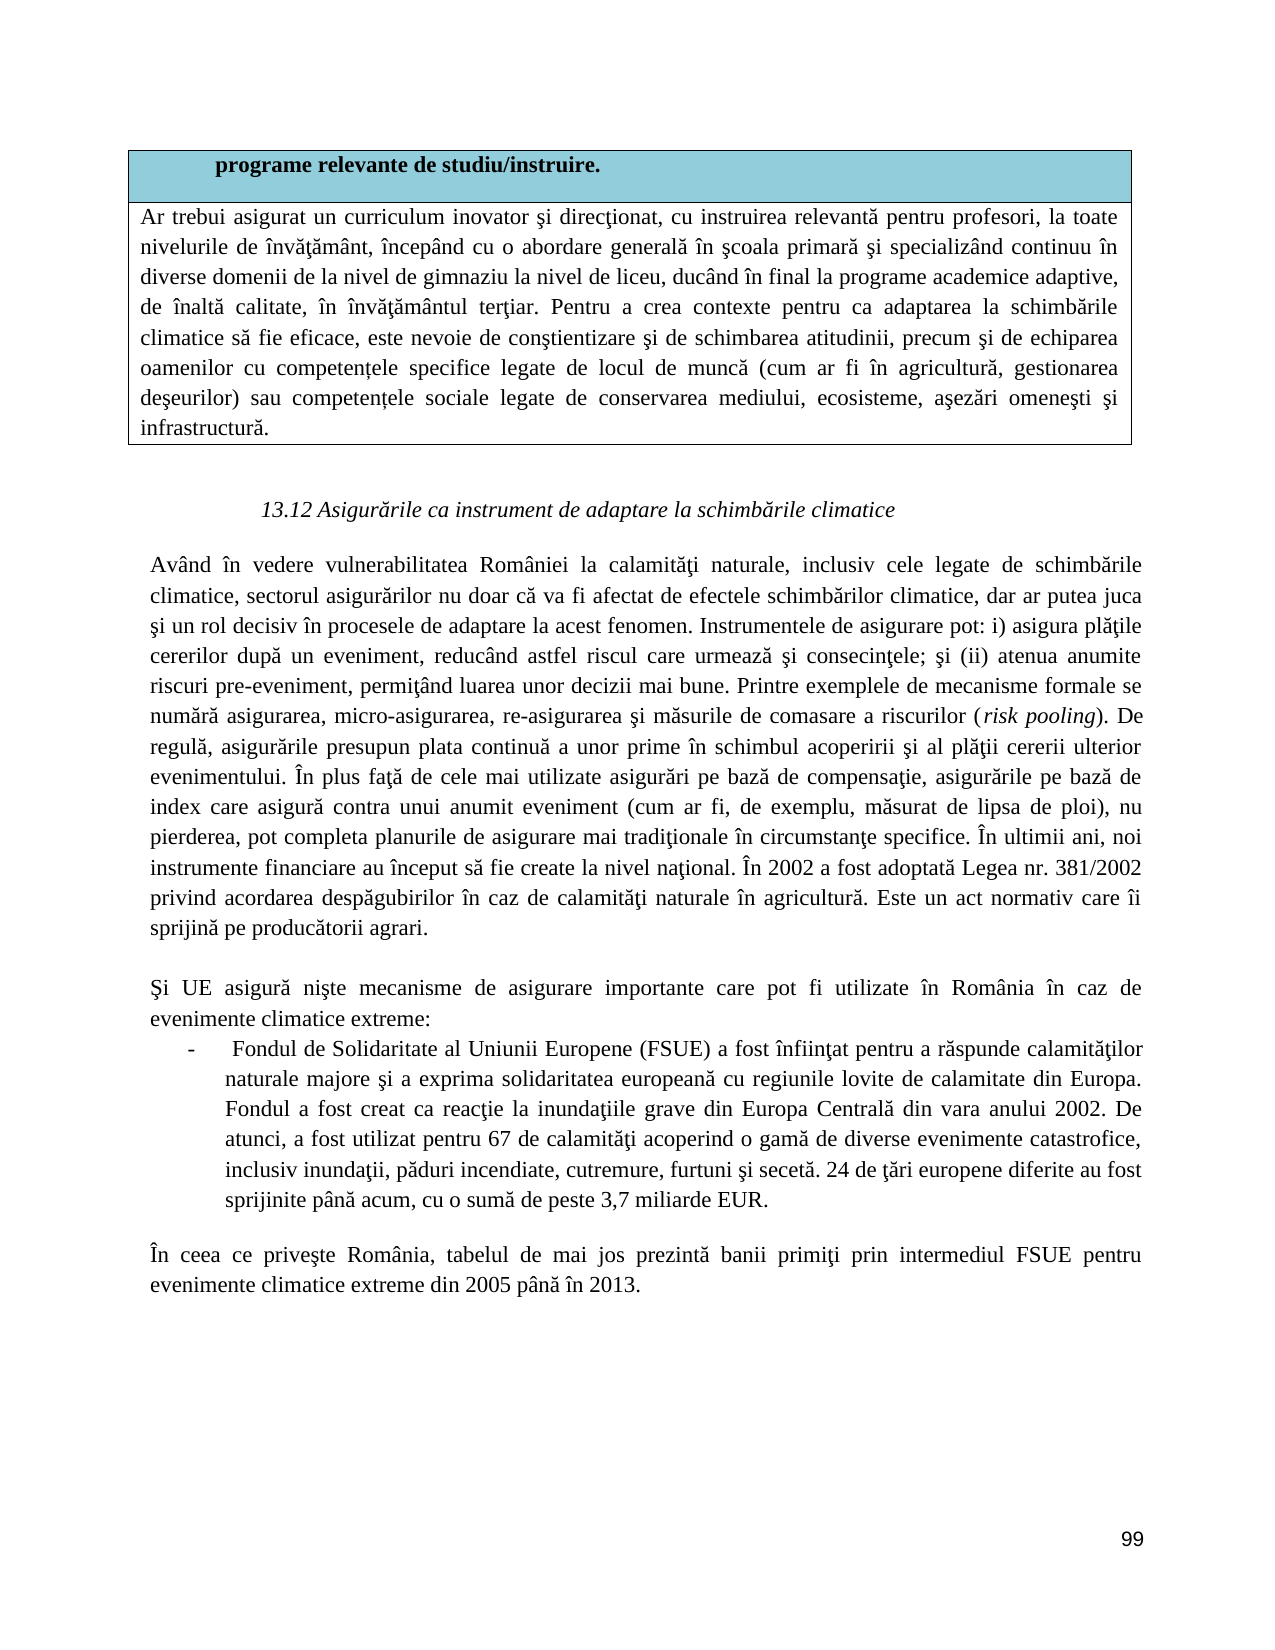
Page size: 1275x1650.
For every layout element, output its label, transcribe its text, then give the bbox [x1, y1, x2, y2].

table_cell Ar trebui asigurat un curriculum inovator şi direcţionat, cu instruirea relevantă pentru profesori, la toate nivelurile de învăţământ, începând cu o abordare generală în şcoala primară şi specializând continuu în diverse domenii de la nivel de gimnaziu la nivel de liceu, ducând în final la programe academice adaptive, de înaltă calitate, în învăţământul terţiar. Pentru a crea contexte pentru ca adaptarea la schimbările climatice să fie eficace, este nevoie de conştientizare şi de schimbarea atitudinii, precum şi de echiparea oamenilor cu competențele specifice legate de locul de muncă (cum ar fi în agricultură, gestionarea deşeurilor) sau competențele sociale legate de conservarea mediului, ecosisteme, aşezări omeneşti şi infrastructură. [129, 203, 1131, 444]
text Având în vedere vulnerabilitatea României la calamităţi naturale, inclusiv cele legate de schimbările climatice, sectorul asigurărilor nu doar că va fi afectat de efectele schimbărilor climatice, dar ar putea juca şi un rol decisiv în procesele de adaptare la acest fenomen. Instrumentele de asigurare pot: i) asigura plăţile cererilor după un eveniment, reducând astfel riscul care urmează şi consecinţele; şi (ii) atenua anumite riscuri pre-eveniment, permiţând luarea unor decizii mai bune. Printre exemplele de mecanisme formale se numără asigurarea, micro-asigurarea, re-asigurarea şi măsurile de comasare a riscurilor (risk pooling). De regulă, asigurările presupun plata continuă a unor prime în schimbul acoperirii şi al plăţii cererii ulterior evenimentului. În plus faţă de cele mai utilizate asigurări pe bază de compensaţie, asigurările pe bază de index care asigură contra unui anumit eveniment (cum ar fi, de exemplu, măsurat de lipsa de ploi), nu pierderea, pot completa planurile de asigurare mai tradiţionale în circumstanţe specifice. În ultimii ani, noi instrumente financiare au început să fie create la nivel naţional. În 2002 a fost adoptată Legea nr. 381/2002 privind acordarea despăgubirilor în caz de calamităţi naturale în agricultură. Este un act normativ care îi sprijină pe producătorii agrari. [150, 551, 1144, 940]
text În ceea ce priveşte România, tabelul de mai jos prezintă banii primiţi prin intermediul FSUE pentru evenimente climatice extreme din 2005 până în 2013. [150, 1241, 1144, 1298]
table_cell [129, 151, 1131, 202]
subtitle 13.12 Asigurările ca instrument de adaptare la schimbările climatice [261, 496, 1144, 523]
text Şi UE asigură nişte mecanisme de asigurare importante care pot fi utilizate în România în caz de evenimente climatice extreme: [150, 974, 1144, 1031]
list Fondul de Solidaritate al Uniunii Europene (FSUE) a fost înfiinţat pentru a răspunde calamităţilor naturale majore şi a exprima solidaritatea europeană cu regiunile lovite de calamitate din Europa. Fondul a fost creat ca reacţie la inundaţiile grave din Europa Centrală din vara anului 2002. De atunci, a fost utilizat pentru 67 de calamităţi acoperind o gamă de diverse evenimente catastrofice, inclusiv inundaţii, păduri incendiate, cutremure, furtuni şi secetă. 24 de ţări europene diferite au fost sprijinite până acum, cu o sumă de peste 3,7 miliarde EUR. [187, 1035, 1144, 1212]
